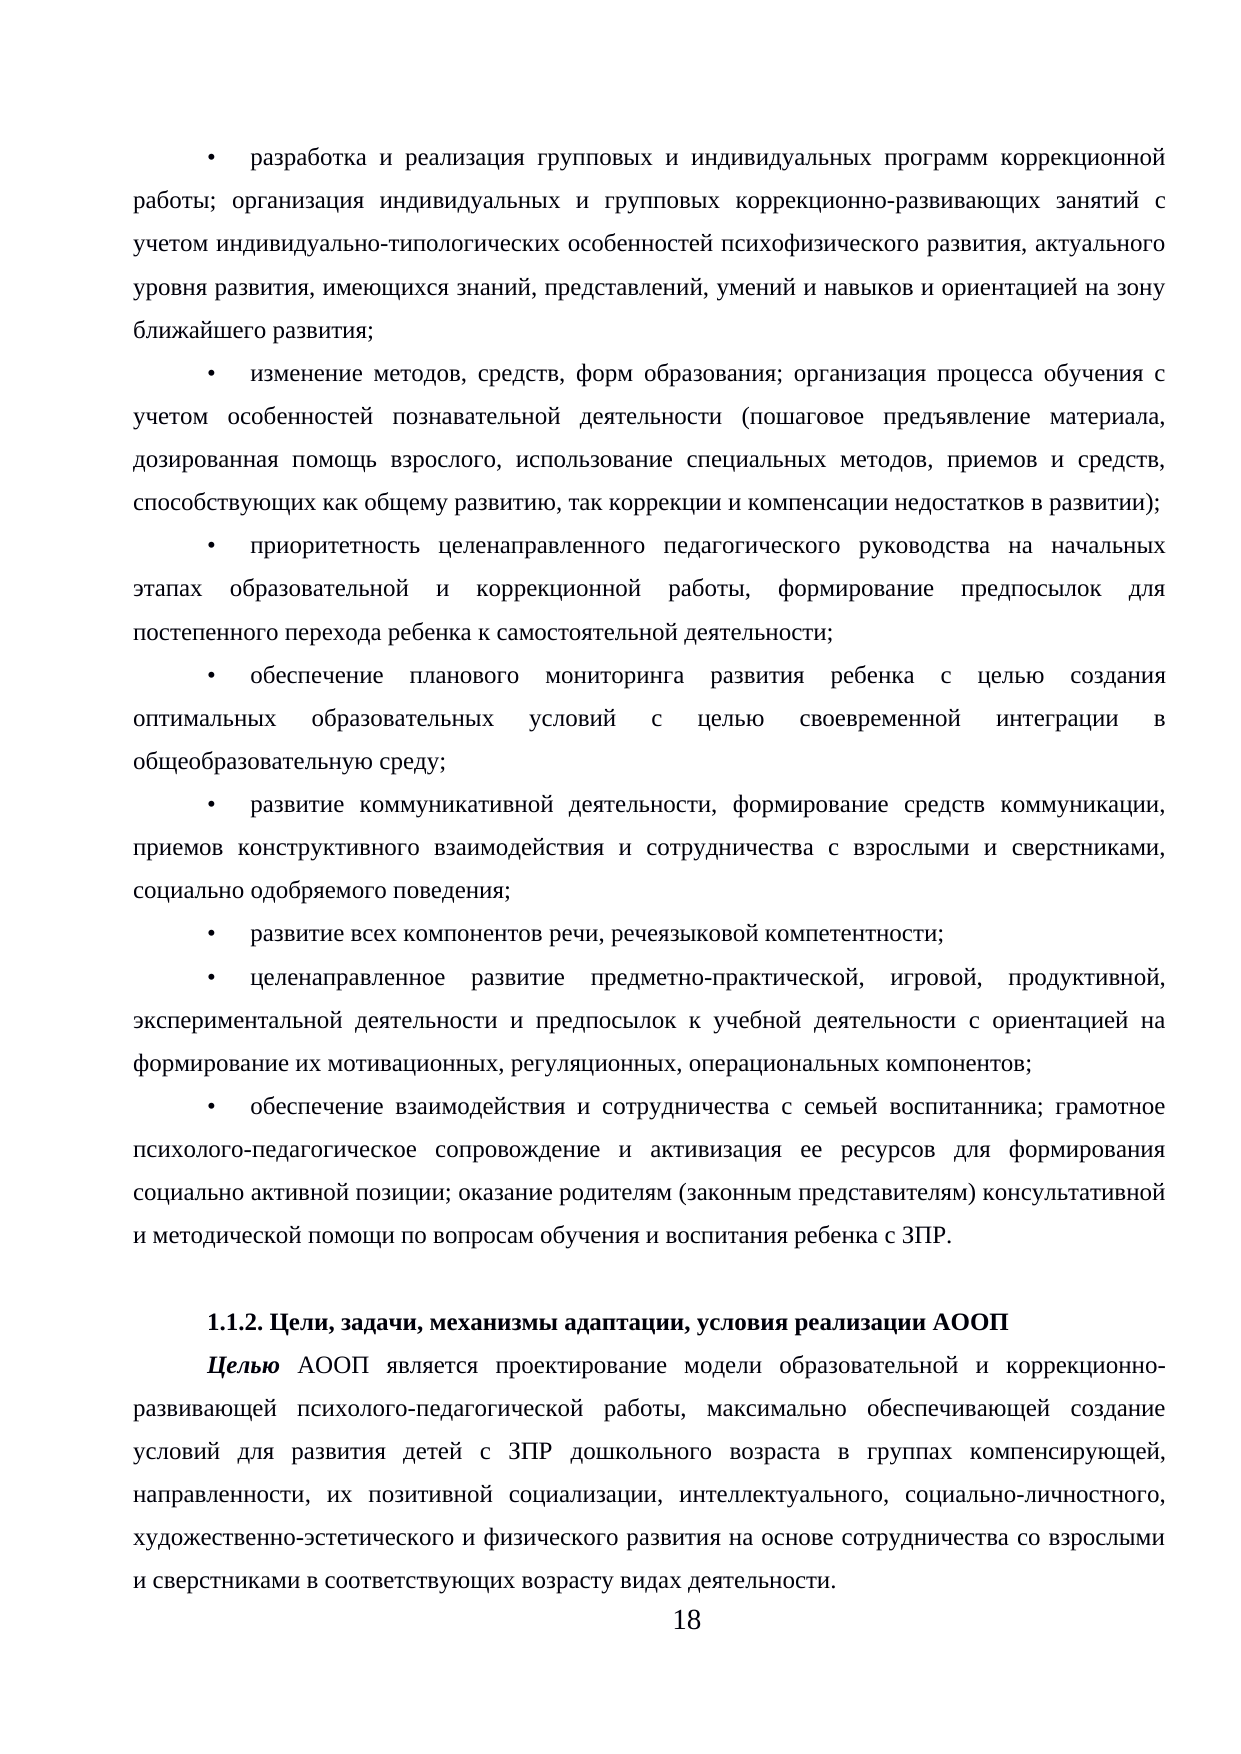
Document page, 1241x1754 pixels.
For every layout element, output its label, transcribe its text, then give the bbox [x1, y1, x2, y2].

list развитие коммуникативной деятельности, формирование средств коммуникации, приемов конструктивного взаимодействия и сотрудничества с взрослыми и сверстниками, социально одобряемого поведения; [133, 789, 1166, 904]
list обеспечение взаимодействия и сотрудничества с семьей воспитанника; грамотное психолого-педагогическое сопровождение и активизация ее ресурсов для формирования социально активной позиции; оказание родителям (законным представителям) консультативной и методической помощи по вопросам обучения и воспитания ребенка с ЗПР. [133, 1091, 1166, 1249]
text 1.1.2. Цели, задачи, механизмы адаптации, условия реализации АООП [133, 1307, 1166, 1335]
list изменение методов, средств, форм образования; организация процесса обучения с учетом особенностей познавательной деятельности (пошаговое предъявление материала, дозированная помощь взрослого, использование специальных методов, приемов и средств, способствующих как общему развитию, так коррекции и компенсации недостатков в развитии); [133, 358, 1166, 516]
list развитие всех компонентов речи, речеязыковой компетентности; [133, 918, 1166, 947]
list обеспечение планового мониторинга развития ребенка с целью создания оптимальных образовательных условий с целью своевременной интеграции в общеобразовательную среду; [133, 660, 1166, 775]
list разработка и реализация групповых и индивидуальных программ коррекционной работы; организация индивидуальных и групповых коррекционно-развивающих занятий с учетом индивидуально-типологических особенностей психофизического развития, актуального уровня развития, имеющихся знаний, представлений, умений и навыков и ориентацией на зону ближайшего развития; [133, 142, 1166, 343]
list приоритетность целенаправленного педагогического руководства на начальных этапах образовательной и коррекционной работы, формирование предпосылок для постепенного перехода ребенка к самостоятельной деятельности; [133, 530, 1166, 645]
text Целью АООП является проектирование модели образовательной и коррекционно-развивающей психолого-педагогической работы, максимально обеспечивающей создание условий для развития детей с ЗПР дошкольного возраста в группах компенсирующей, направленности, их позитивной социализации, интеллектуального, социально-личностного, художественно-эстетического и физического развития на основе сотрудничества со взрослыми и сверстниками в соответствующих возрасту видах деятельности. [133, 1350, 1166, 1594]
list целенаправленное развитие предметно-практической, игровой, продуктивной, экспериментальной деятельности и предпосылок к учебной деятельности с ориентацией на формирование их мотивационных, регуляционных, операциональных компонентов; [133, 962, 1166, 1077]
